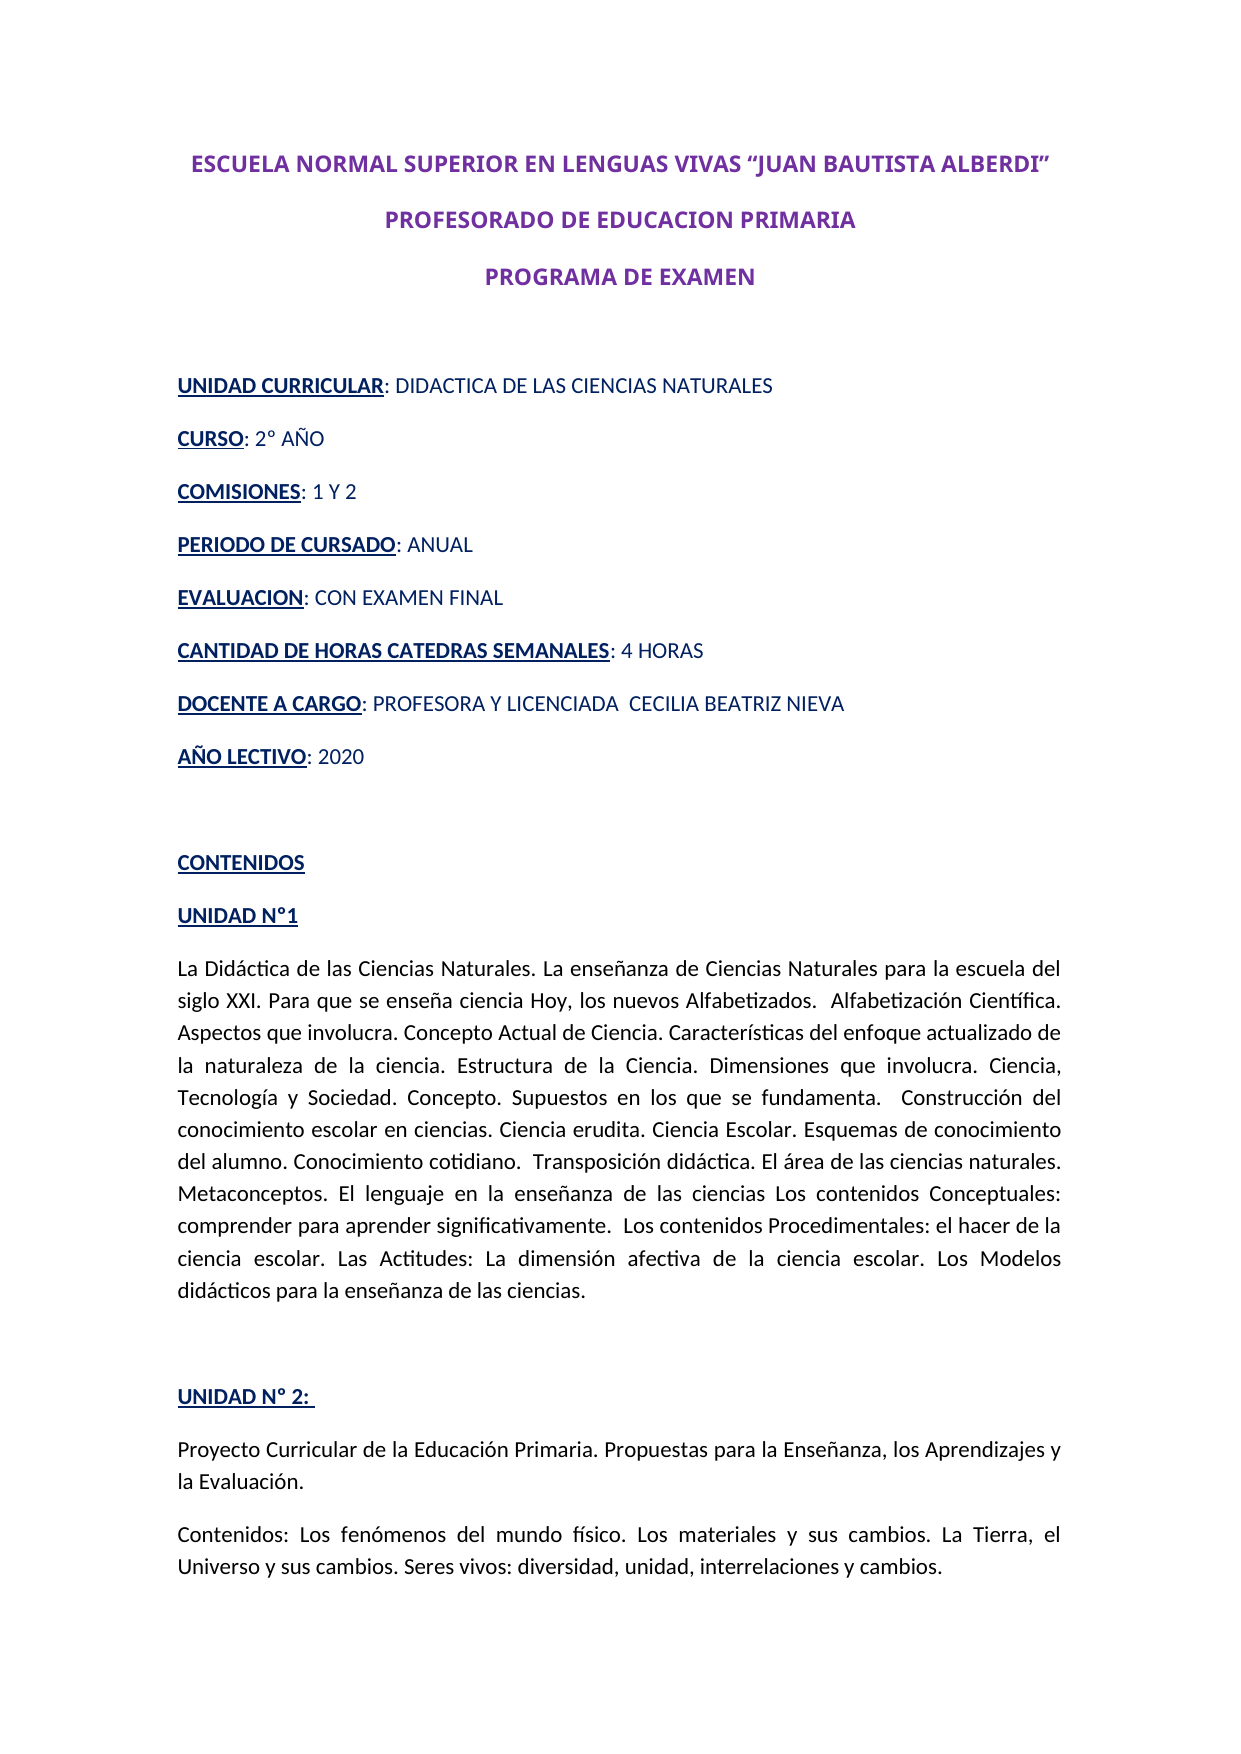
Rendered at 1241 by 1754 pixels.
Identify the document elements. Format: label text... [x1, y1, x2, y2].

text Contenidos: Los fenómenos del mundo físico. Los materiales y sus cambios. La Tierra, el Universo y sus cambios. Seres vivos: diversidad, unidad, interrelaciones y cambios. [177, 1520, 1063, 1581]
text Proyecto Curricular de la Educación Primaria. Propuestas para la Enseñanza, los Aprendizajes y la Evaluación. [177, 1435, 1063, 1495]
text AÑO LECTIVO: 2020 [177, 742, 1063, 770]
text UNIDAD Nº 2: [177, 1382, 1063, 1410]
text CANTIDAD DE HORAS CATEDRAS SEMANALES: 4 HORAS [177, 636, 1063, 664]
text PROGRAMA DE EXAMEN [177, 261, 1063, 292]
text UNIDAD Nº1 [177, 901, 1063, 929]
text ESCUELA NORMAL SUPERIOR EN LENGUAS VIVAS “JUAN BAUTISTA ALBERDI” [177, 148, 1063, 179]
text CURSO: 2º AÑO [177, 424, 1063, 452]
text EVALUACION: CON EXAMEN FINAL [177, 583, 1063, 611]
text COMISIONES: 1 Y 2 [177, 477, 1063, 505]
text PERIODO DE CURSADO: ANUAL [177, 530, 1063, 558]
text DOCENTE A CARGO: PROFESORA Y LICENCIADA CECILIA BEATRIZ NIEVA [177, 689, 1063, 717]
text UNIDAD CURRICULAR: DIDACTICA DE LAS CIENCIAS NATURALES [177, 371, 1063, 399]
text PROFESORADO DE EDUCACION PRIMARIA [177, 204, 1063, 236]
text CONTENIDOS [177, 848, 1063, 876]
text La Didáctica de las Ciencias Naturales. La enseñanza de Ciencias Naturales para la escuela del siglo XXI. Para que se enseña ciencia Hoy, los nuevos Alfabetizados. Alfabetización Científica. Aspectos que involucra. Concepto Actual de Ciencia. Características del enfoque actualizado de la naturaleza de la ciencia. Estructura de la Ciencia. Dimensiones que involucra. Ciencia, Tecnología y Sociedad. Concepto. Supuestos en los que se fundamenta. Construcción del conocimiento escolar en ciencias. Ciencia erudita. Ciencia Escolar. Esquemas de conocimiento del alumno. Conocimiento cotidiano. Transposición didáctica. El área de las ciencias naturales. Metaconceptos. El lenguaje en la enseñanza de las ciencias Los contenidos Conceptuales: comprender para aprender significativamente. Los contenidos Procedimentales: el hacer de la ciencia escolar. Las Actitudes: La dimensión afectiva de la ciencia escolar. Los Modelos didácticos para la enseñanza de las ciencias. [177, 954, 1063, 1304]
